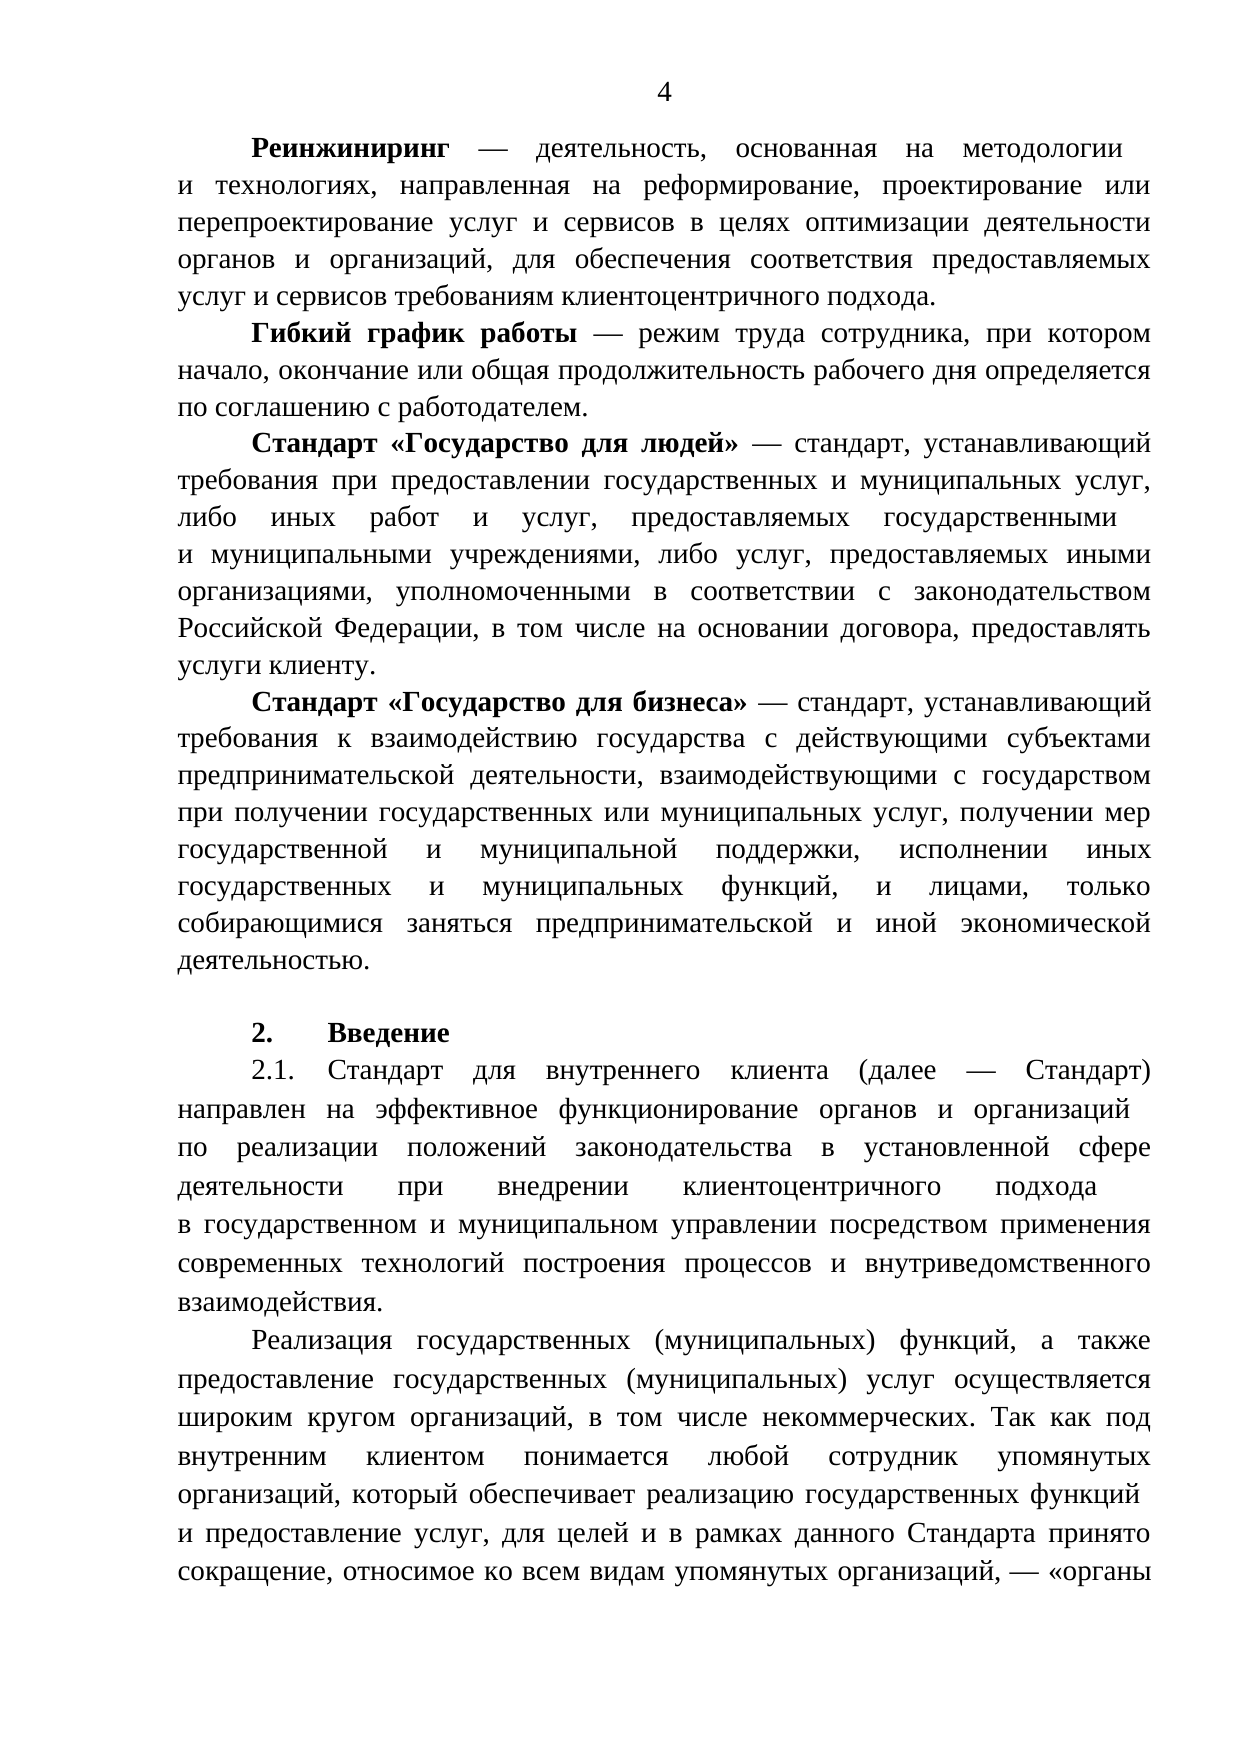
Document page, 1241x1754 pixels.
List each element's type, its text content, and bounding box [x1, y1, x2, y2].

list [177, 1322, 1152, 1587]
subtitle Введение [177, 1016, 1152, 1049]
text Стандарт «Государство для бизнеса» — стандарт, устанавливающий требования к взаимодействию государства с действующими субъектами предпринимательской деятельности, взаимодействующими с государством при получении государственных или муниципальных услуг, получении мер государственной и муниципальной поддержки, исполнении иных государственных и муниципальных функций, и лицами, только собирающимися заняться предпринимательской и иной экономической деятельностью. [177, 684, 1152, 975]
list Стандарт для внутреннего клиента (далее — Стандарт) направлен на эффективное функционирование органов и организаций по реализации положений законодательства в установленной сфере деятельности при внедрении клиентоцентричного подхода в государственном и муниципальном управлении посредством применения современных технологий построения процессов и внутриведомственного взаимодействия. [177, 1052, 1152, 1317]
text Гибкий график работы — режим труда сотрудника, при котором начало, окончание или общая продолжительность рабочего дня определяется по соглашению с работодателем. [177, 315, 1152, 422]
text Реинжиниринг — деятельность, основанная на методологии и технологиях, направленная на реформирование, проектирование или перепроектирование услуг и сервисов в целях оптимизации деятельности органов и организаций, для обеспечения соответствия предоставляемых услуг и сервисов требованиям клиентоцентричного подхода. [177, 131, 1152, 312]
text Стандарт «Государство для людей» — стандарт, устанавливающий требования при предоставлении государственных и муниципальных услуг, либо иных работ и услуг, предоставляемых государственными и муниципальными учреждениями, либо услуг, предоставляемых иными организациями, уполномоченными в соответствии с законодательством Российской Федерации, в том числе на основании договора, предоставлять услуги клиенту. [177, 426, 1152, 680]
